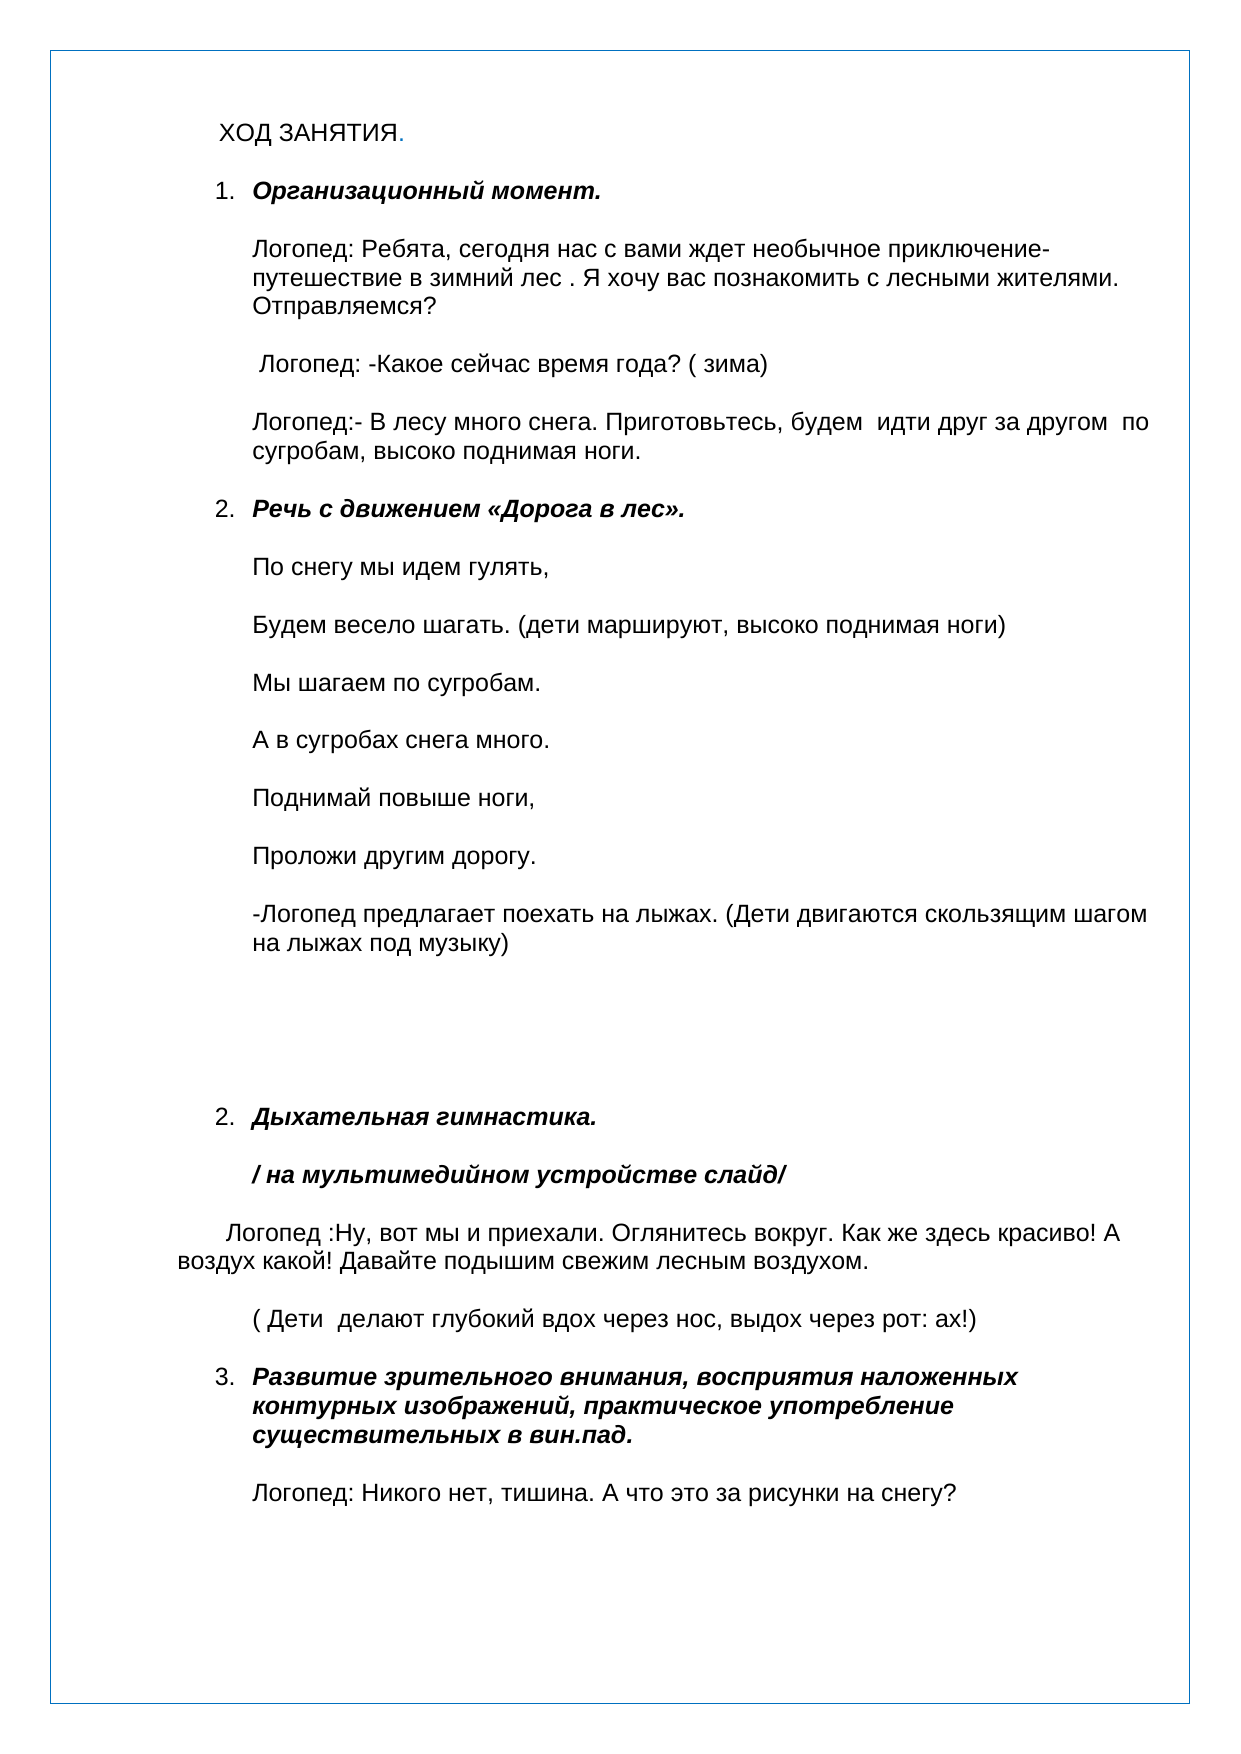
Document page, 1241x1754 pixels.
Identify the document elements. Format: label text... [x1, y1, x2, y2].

text -Логопед предлагает поехать на лыжах. (Дети двигаются скользящим шагом на лыжах под музыку) [252, 899, 1152, 957]
text ( Дети делают глубокий вдох через нос, выдох через рот: ах!) [252, 1304, 1152, 1333]
text ХОД ЗАНЯТИЯ. [177, 118, 1152, 147]
text Логопед: -Какое сейчас время года? ( зима) [252, 349, 1152, 378]
text Будем весело шагать. (дети маршируют, высоко поднимая ноги) [252, 610, 1152, 638]
text А в сугробах снега много. [252, 726, 1152, 754]
text Проложи другим дорогу. [252, 841, 1152, 870]
list Организационный момент. [214, 176, 1152, 205]
text По снегу мы идем гулять, [252, 552, 1152, 581]
text Мы шагаем по сугробам. [252, 668, 1152, 696]
list Речь с движением «Дорога в лес». [214, 494, 1152, 523]
text Логопед: Ребята, сегодня нас с вами ждет необычное приключение- путешествие в зимний лес . Я хочу вас познакомить с лесными жителями. Отправляемся? [252, 234, 1152, 320]
text Поднимай повыше ноги, [252, 783, 1152, 812]
text Логопед: Никого нет, тишина. А что это за рисунки на снегу? [252, 1478, 1152, 1506]
list Дыхательная гимнастика. [214, 1102, 1152, 1131]
text / на мультимедийном устройстве слайд/ [252, 1160, 1152, 1188]
text Логопед :Ну, вот мы и приехали. Оглянитесь вокруг. Как же здесь красиво! А воздух какой! Давайте подышим свежим лесным воздухом. [177, 1218, 1152, 1275]
text Логопед:- В лесу много снега. Приготовьтесь, будем идти друг за другом по сугробам, высоко поднимая ноги. [252, 407, 1152, 465]
list Развитие зрительного внимания, восприятия наложенных контурных изображений, практическое употребление существительных в вин.пад. [214, 1362, 1152, 1448]
